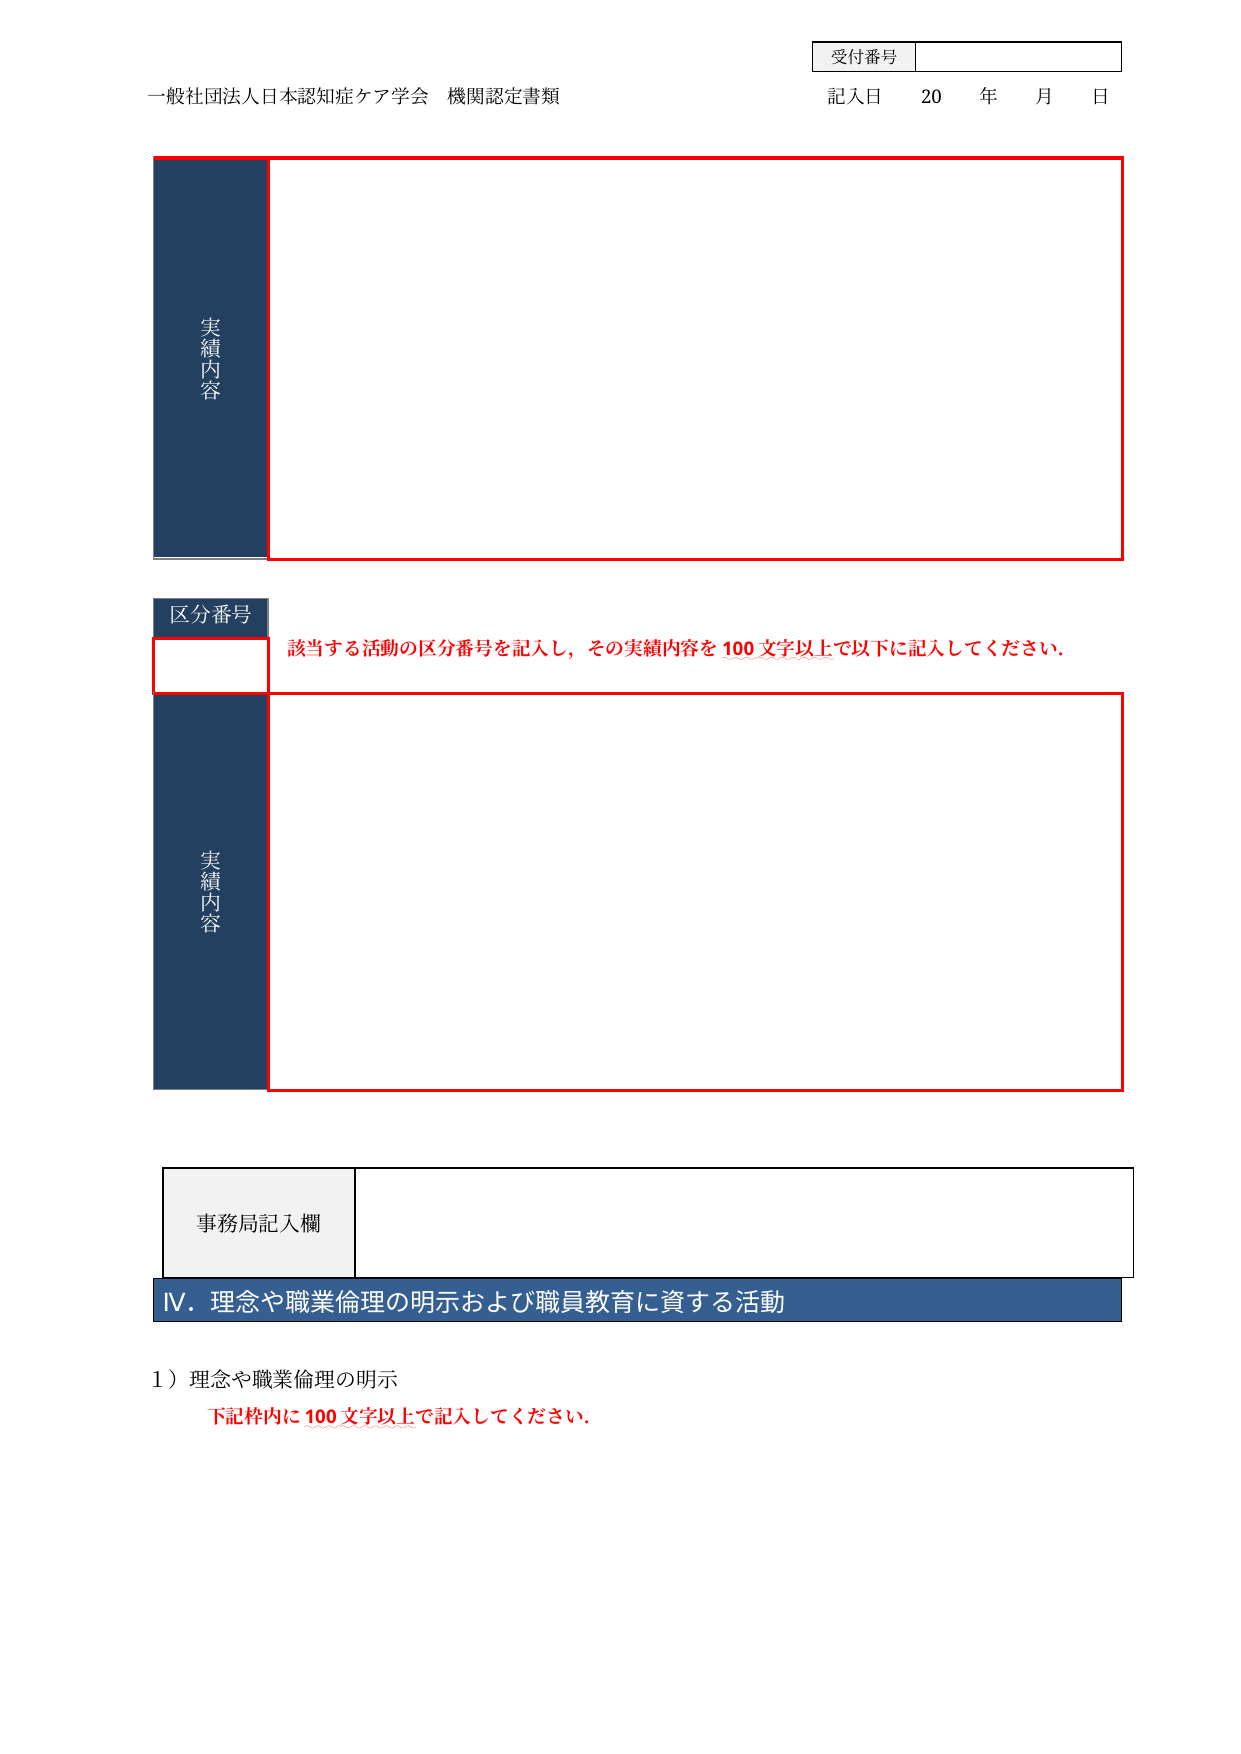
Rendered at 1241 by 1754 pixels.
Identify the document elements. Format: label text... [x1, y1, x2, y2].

table_header 事務局記入欄 [164, 1169, 354, 1277]
table_cell [155, 640, 267, 692]
table_cell [270, 695, 1121, 1089]
table_cell 実績内容 [154, 695, 267, 1089]
text １）理念や職業倫理の明示 [148, 1359, 1122, 1397]
text 下記枠内に100文字以上で記入してください． [207, 1397, 1122, 1434]
table_cell 実績内容 [154, 160, 267, 557]
table_cell [270, 160, 1121, 557]
table_header 区分番号 [154, 599, 267, 637]
subtitle Ⅳ．理念や職業倫理の明示および職員教育に資する活動 [154, 1279, 1121, 1321]
table_header [356, 1169, 1133, 1277]
